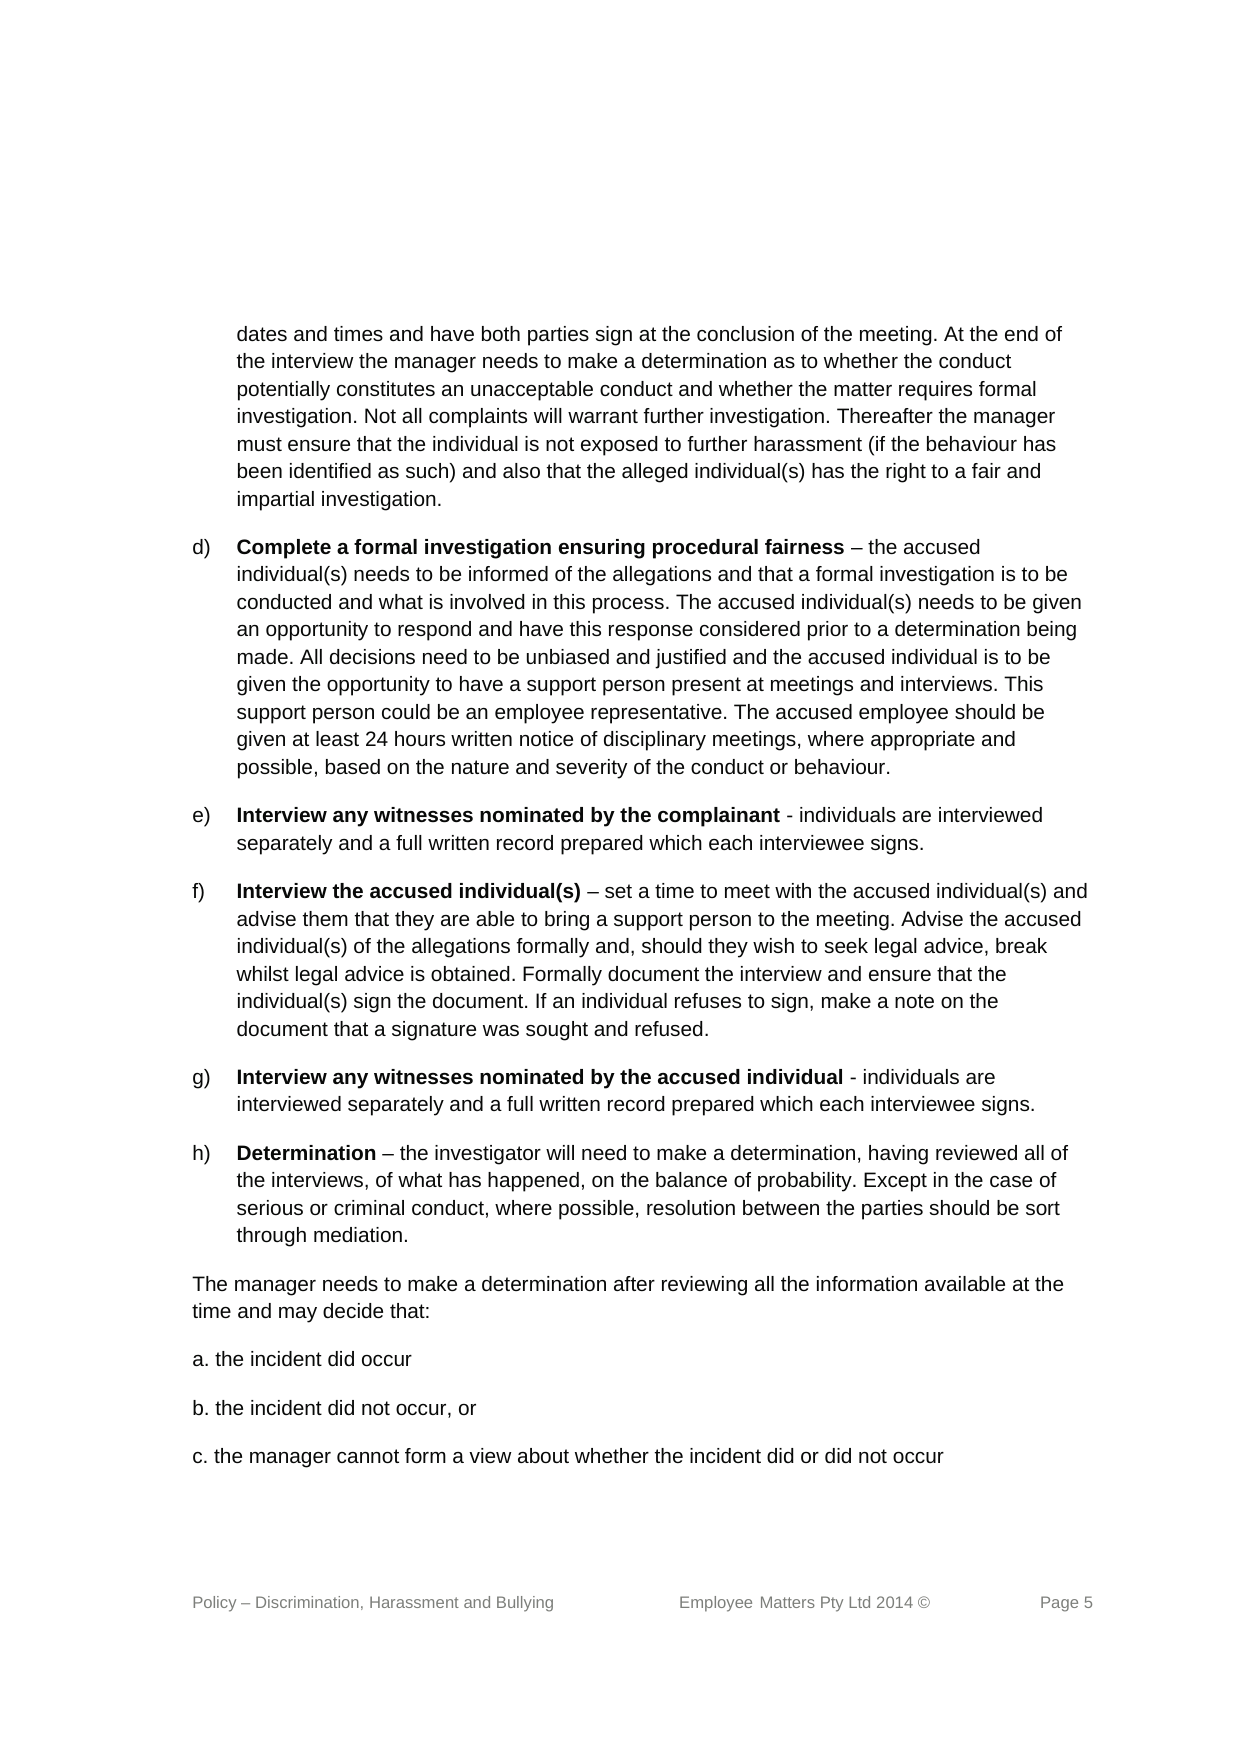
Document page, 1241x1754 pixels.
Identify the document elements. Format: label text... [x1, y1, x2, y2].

list Determination – the investigator will need to make a determination, having reviewed all of the interviews, of what has happened, on the balance of probability. Except in the case of serious or criminal conduct, where possible, resolution between the parties should be sort through mediation. [192, 1141, 1090, 1247]
list Interview any witnesses nominated by the complainant - individuals are interviewed separately and a full written record prepared which each interviewee signs. [192, 803, 1090, 854]
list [192, 321, 1090, 510]
text The manager needs to make a determination after reviewing all the information available at the time and may decide that: [192, 1271, 1090, 1323]
text c. the manager cannot form a view about whether the incident did or did not occur [192, 1444, 1090, 1468]
list Interview the accused individual(s) – set a time to meet with the accused individual(s) and advise them that they are able to bring a support person to the meeting. Advise the accused individual(s) of the allegations formally and, should they wish to seek legal advice, break whilst legal advice is obtained. Formally document the interview and ensure that the individual(s) sign the document. If an individual refuses to sign, make a note on the document that a signature was sought and refused. [192, 879, 1090, 1040]
list Interview any witnesses nominated by the accused individual - individuals are interviewed separately and a full written record prepared which each interviewee signs. [192, 1065, 1090, 1116]
text b. the incident did not occur, or [192, 1396, 1090, 1419]
list Complete a formal investigation ensuring procedural fairness – the accused individual(s) needs to be informed of the allegations and that a formal investigation is to be conducted and what is involved in this process. The accused individual(s) needs to be given an opportunity to respond and have this response considered prior to a determination being made. All decisions need to be unbiased and justified and the accused individual is to be given the opportunity to have a support person present at meetings and interviews. This support person could be an employee representative. The accused employee should be given at least 24 hours written notice of disciplinary meetings, where appropriate and possible, based on the nature and severity of the conduct or behaviour. [192, 535, 1090, 779]
text a. the incident did occur [192, 1347, 1090, 1371]
